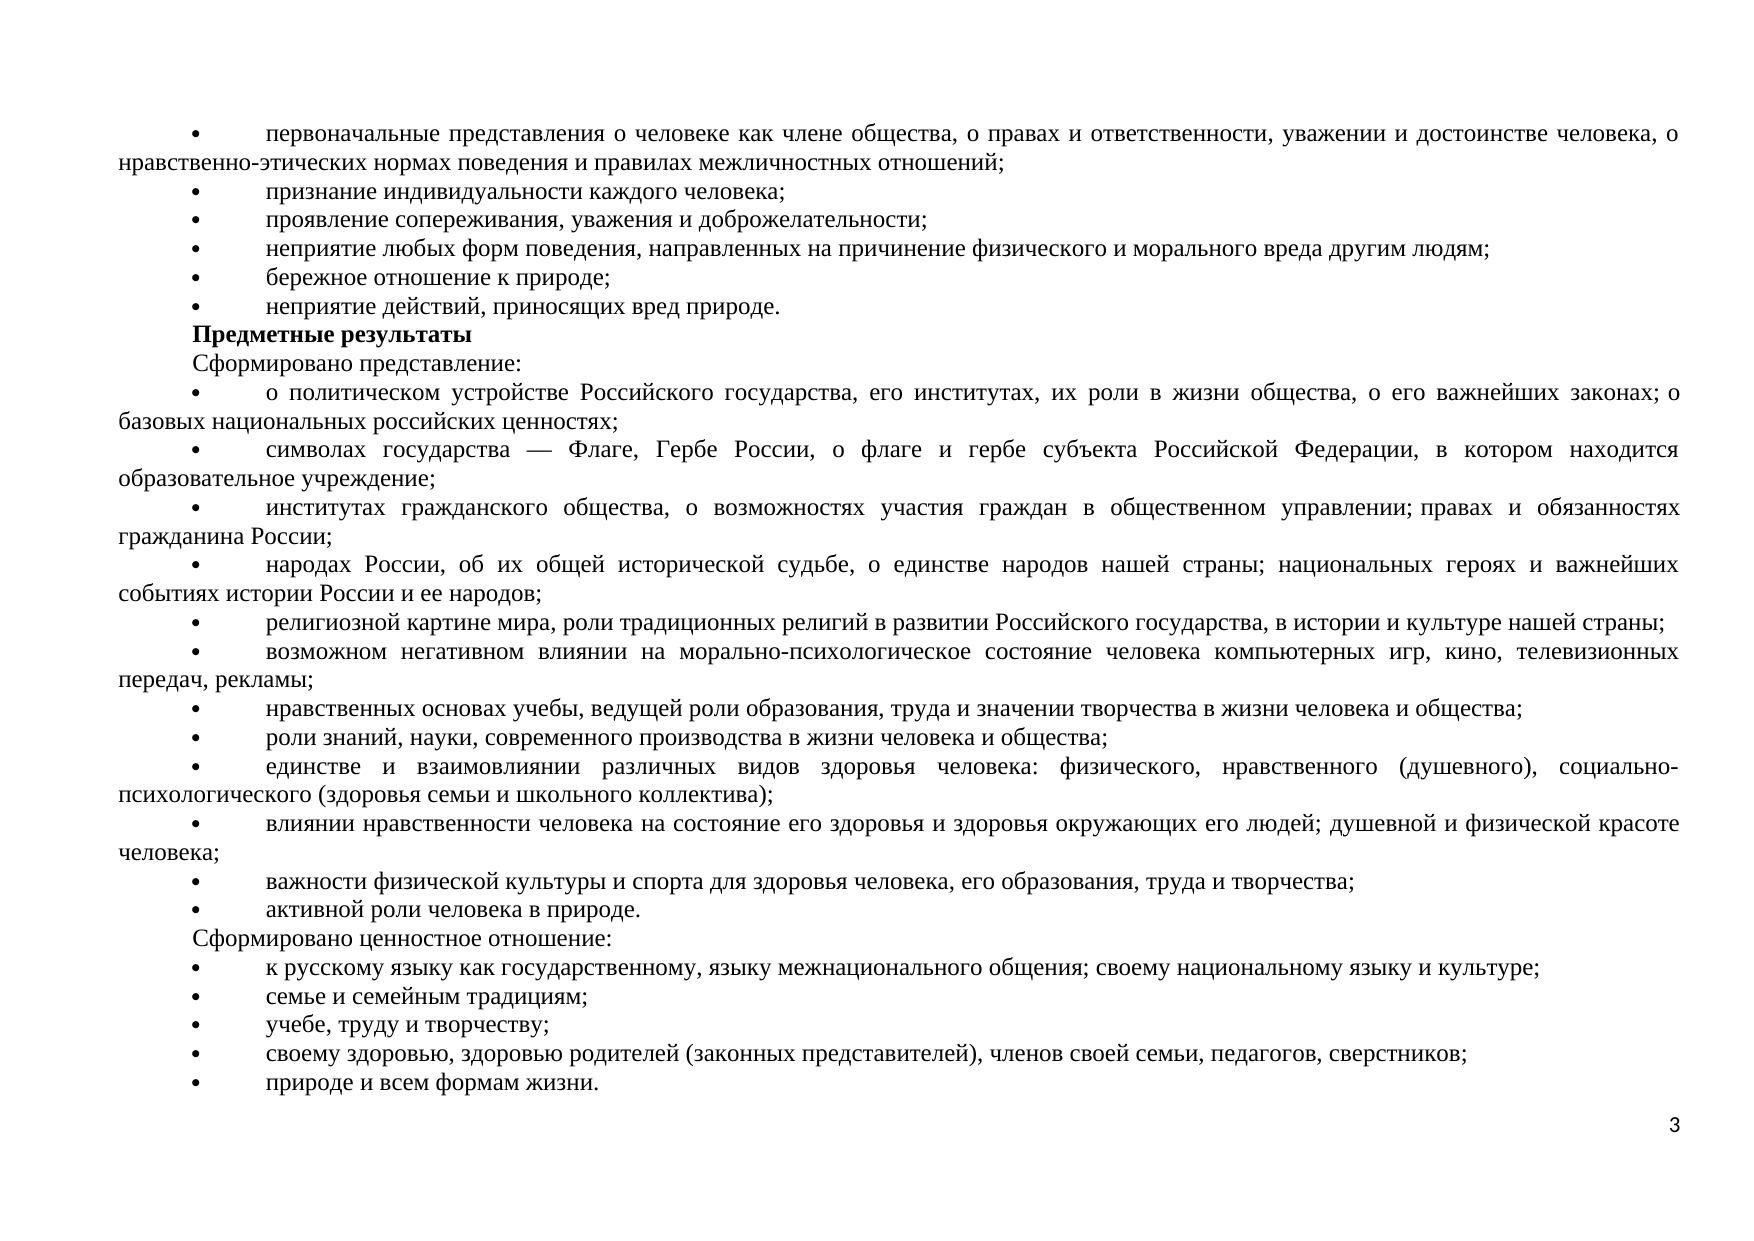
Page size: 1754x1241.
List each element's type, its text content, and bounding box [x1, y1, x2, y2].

list институтах гражданского общества, о возможностях участия граждан в общественном управлении; правах и обязанностях гражданина России; [118, 492, 1680, 549]
list народах России, об их общей исторической судьбе, о единстве народов нашей страны; национальных героях и важнейших событиях истории России и ее народов; [118, 549, 1680, 607]
list неприятие любых форм поведения, направленных на причинение физического и морального вреда другим людям; [118, 233, 1680, 262]
list важности физической культуры и спорта для здоровья человека, его образования, труда и творчества; [118, 866, 1680, 894]
list природе и всем формам жизни. [118, 1067, 1680, 1096]
list активной роли человека в природе. [118, 894, 1680, 923]
list нравственных основах учебы, ведущей роли образования, труда и значении творчества в жизни человека и общества; [118, 693, 1680, 722]
text Предметные результаты [118, 319, 1680, 348]
list своему здоровью, здоровью родителей (законных представителей), членов своей семьи, педагогов, сверстников; [118, 1038, 1680, 1067]
list учебе, труду и творчеству; [118, 1009, 1680, 1038]
list религиозной картине мира, роли традиционных религий в развитии Российского государства, в истории и культуре нашей страны; [118, 607, 1680, 636]
list к русскому языку как государственному, языку межнационального общения; своему национальному языку и культуре; [118, 952, 1680, 981]
list проявление сопереживания, уважения и доброжелательности; [118, 204, 1680, 233]
list о политическом устройстве Российского государства, его институтах, их роли в жизни общества, о его важнейших законах; о базовых национальных российских ценностях; [118, 377, 1680, 434]
list семье и семейным традициям; [118, 981, 1680, 1009]
list единстве и взаимовлиянии различных видов здоровья человека: физического, нравственного (душевного), социально-психологического (здоровья семьи и школьного коллектива); [118, 751, 1680, 808]
list признание индивидуальности каждого человека; [118, 176, 1680, 204]
text Сформировано ценностное отношение: [118, 923, 1680, 952]
text Сформировано представление: [118, 348, 1680, 377]
list роли знаний, науки, современного производства в жизни человека и общества; [118, 722, 1680, 751]
list бережное отношение к природе; [118, 262, 1680, 291]
list возможном негативном влиянии на морально-психологическое состояние человека компьютерных игр, кино, телевизионных передач, рекламы; [118, 636, 1680, 693]
list влиянии нравственности человека на состояние его здоровья и здоровья окружающих его людей; душевной и физической красоте человека; [118, 808, 1680, 866]
list неприятие действий, приносящих вред природе. [118, 291, 1680, 319]
list символах государства — Флаге, Гербе России, о флаге и гербе субъекта Российской Федерации, в котором находится образовательное учреждение; [118, 434, 1680, 492]
list первоначальные представления о человеке как члене общества, о правах и ответственности, уважении и достоинстве человека, о нравственно-этических нормах поведения и правилах межличностных отношений; [118, 118, 1680, 176]
